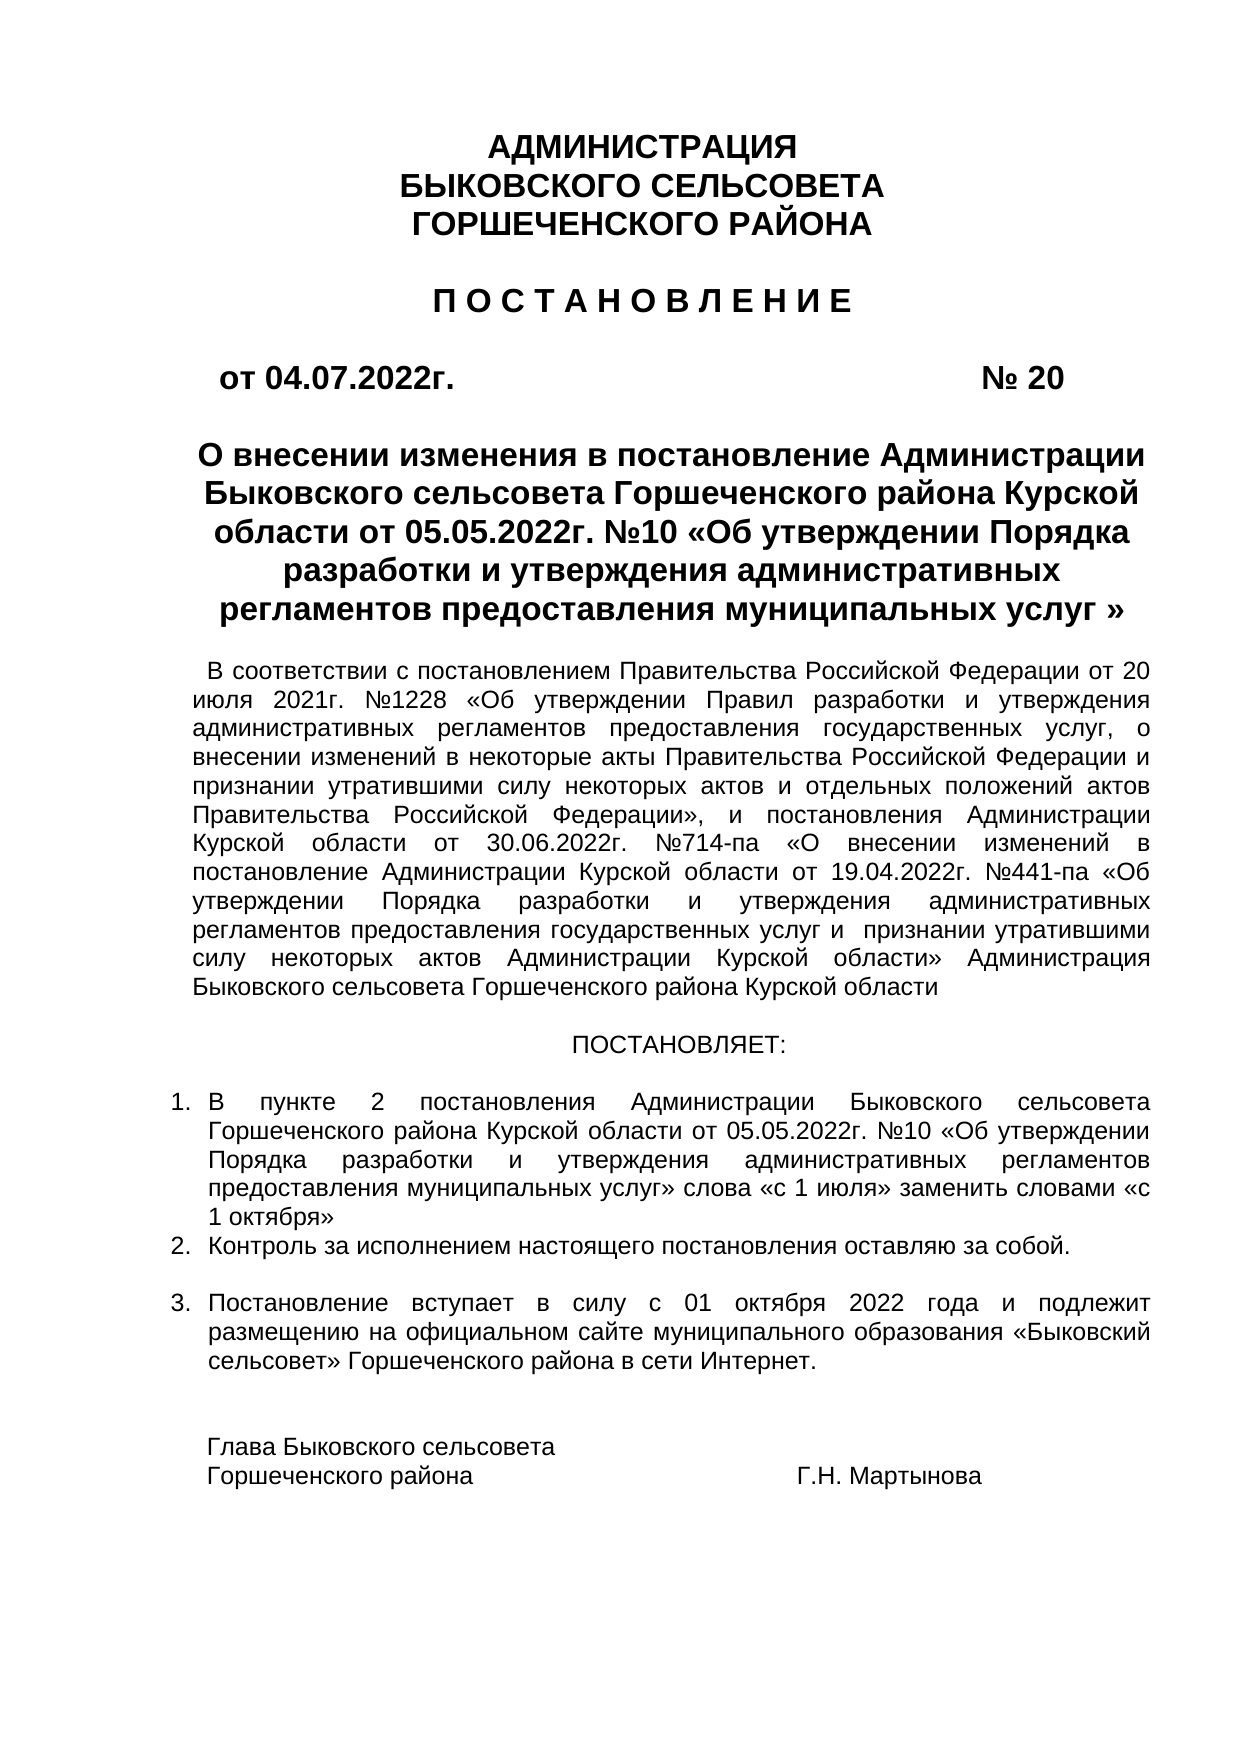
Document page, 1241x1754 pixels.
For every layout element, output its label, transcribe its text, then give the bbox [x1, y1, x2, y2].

text ГОРШЕЧЕНСКОГО РАЙОНА [133, 204, 1152, 243]
text АДМИНИСТРАЦИЯ [133, 127, 1152, 166]
text Горшеченского района Г.Н. Мартынова [133, 1461, 1152, 1489]
text О внесении изменения в постановление Администрации Быковского сельсовета Горшеченского района Курской области от 05.05.2022г. №10 «Об утверждении Порядка разработки и утверждения административных регламентов предоставления муниципальных услуг » [192, 435, 1152, 627]
text БЫКОВСКОГО СЕЛЬСОВЕТА [133, 166, 1152, 204]
list В пункте 2 постановления Администрации Быковского сельсовета Горшеченского района Курской области от 05.05.2022г. №10 «Об утверждении Порядка разработки и утверждения административных регламентов предоставления муниципальных услуг» слова «с 1 июля» заменить словами «с 1 октября» [170, 1087, 1152, 1231]
text В соответствии с постановлением Правительства Российской Федерации от 20 июля 2021г. №1228 «Об утверждении Правил разработки и утверждения административных регламентов предоставления государственных услуг, о внесении изменений в некоторые акты Правительства Российской Федерации и признании утратившими силу некоторых актов и отдельных положений актов Правительства Российской Федерации», и постановления Администрации Курской области от 30.06.2022г. №714-па «О внесении изменений в постановление Администрации Курской области от 19.04.2022г. №441-па «Об утверждении Порядка разработки и утверждения административных регламентов предоставления государственных услуг и признании утратившими силу некоторых актов Администрации Курской области» Администрация Быковского сельсовета Горшеченского района Курской области [192, 656, 1152, 1001]
list Контроль за исполнением настоящего постановления оставляю за собой. [170, 1231, 1152, 1259]
text ПОСТАНОВЛЯЕТ: [192, 1029, 1152, 1058]
text от 04.07.2022г. № 20 [133, 358, 1152, 396]
list Постановление вступает в силу с 01 октября 2022 года и подлежит размещению на официальном сайте муниципального образования «Быковский сельсовет» Горшеченского района в сети Интернет. [170, 1288, 1152, 1374]
text Глава Быковского сельсовета [133, 1432, 1152, 1461]
text П О С Т А Н О В Л Е Н И Е [133, 281, 1152, 319]
